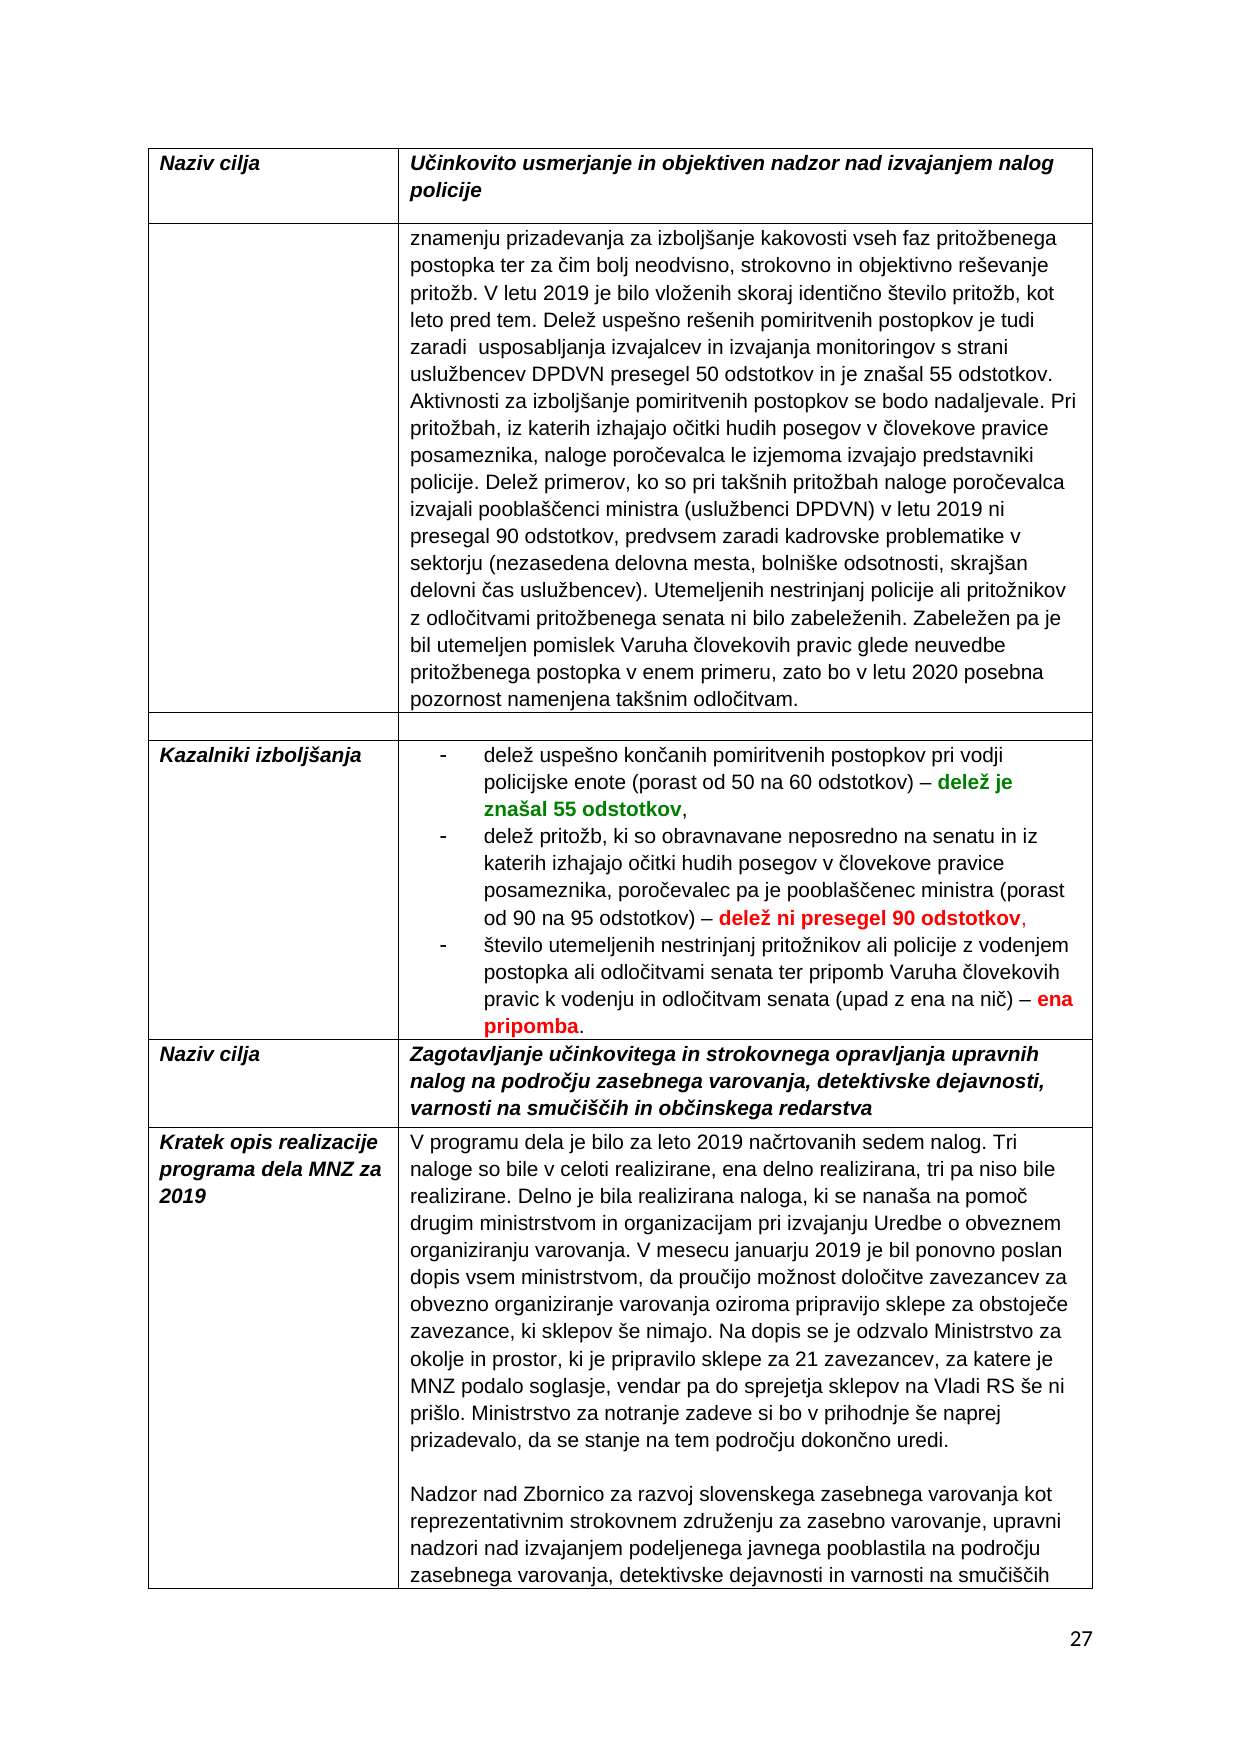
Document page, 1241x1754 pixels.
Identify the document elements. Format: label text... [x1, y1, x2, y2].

table_header Naziv cilja [149, 149, 398, 223]
table_cell Naziv cilja [149, 1040, 398, 1127]
table_cell Zagotavljanje učinkovitega in strokovnega opravljanja upravnih nalog na področju zasebnega varovanja, detektivske dejavnosti, varnosti na smučiščih in občinskega redarstva [399, 1040, 1092, 1127]
table_cell [399, 713, 1092, 740]
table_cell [399, 1128, 1092, 1588]
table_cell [149, 1128, 398, 1588]
table_cell Kazalniki izboljšanja [149, 741, 398, 1039]
table_cell delež uspešno končanih pomiritvenih postopkov pri vodji policijske enote (porast od 50 na 60 odstotkov) – delež je znašal 55 odstotkov, delež pritožb, ki so obravnavane neposredno na senatu in iz katerih izhajajo očitki hudih posegov v človekove pravice posameznika, poročevalec pa je pooblaščenec ministra (porast od 90 na 95 odstotkov) – delež ni presegel 90 odstotkov, število utemeljenih nestrinjanj pritožnikov ali policije z vodenjem postopka ali odločitvami senata ter pripomb Varuha človekovih pravic k vodenju in odločitvam senata (upad z ena na nič) – ena pripomba. [399, 741, 1092, 1039]
table_header Učinkovito usmerjanje in objektiven nadzor nad izvajanjem nalog policije [399, 149, 1092, 223]
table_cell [399, 224, 1092, 712]
table_cell [149, 713, 398, 740]
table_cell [149, 224, 398, 712]
